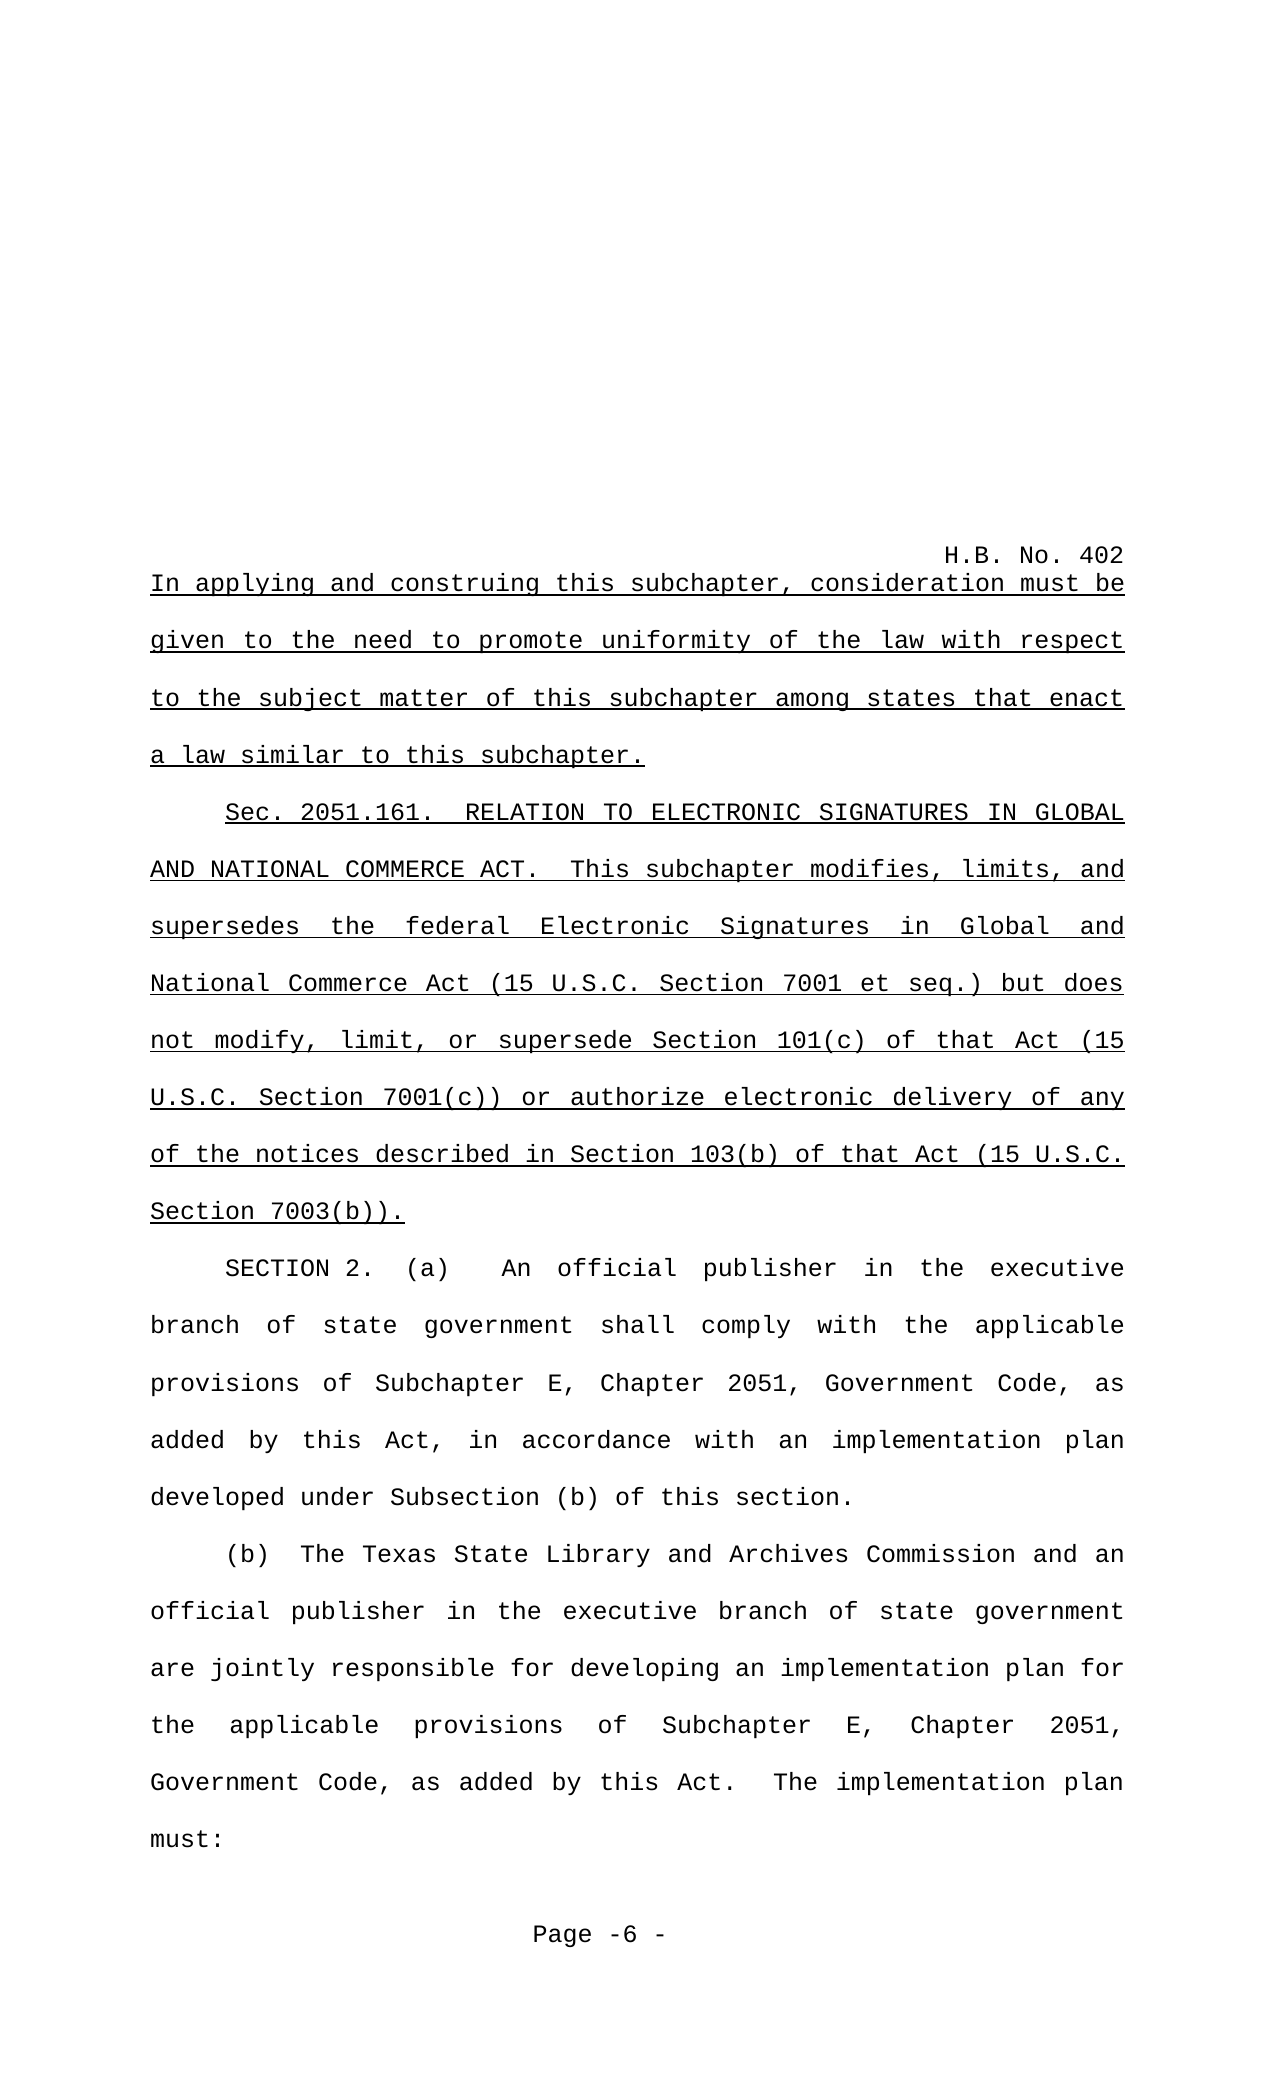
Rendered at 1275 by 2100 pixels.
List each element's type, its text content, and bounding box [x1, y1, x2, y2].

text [150, 571, 1125, 594]
text Sec. 2051.161. RELATION TO ELECTRONIC SIGNATURES IN GLOBAL AND NATIONAL COMMERCE ACT. This subchapter modifies, limits, and supersedes the federal Electronic Signatures in Global and National Commerce Act (15 U.S.C. Section 7001 et seq.) but does not modify, limit, or supersede Section 101(c) of that Act (15 U.S.C. Section 7001(c)) or authorize electronic delivery of any of the notices described in Section 103(b) of that Act (15 U.S.C. Section 7003(b)). [150, 799, 1125, 880]
text Sec. 2051.161. RELATION TO ELECTRONIC SIGNATURES IN GLOBAL AND NATIONAL COMMERCE ACT. This subchapter modifies, limits, and supersedes the federal Electronic Signatures in Global and National Commerce Act (15 U.S.C. Section 7001 et seq.) but does not modify, limit, or supersede Section 101(c) of that Act (15 U.S.C. Section 7001(c)) or authorize electronic delivery of any of the notices described in Section 103(b) of that Act (15 U.S.C. Section 7003(b)). [150, 938, 1125, 1051]
text Sec. 2051.161. RELATION TO ELECTRONIC SIGNATURES IN GLOBAL AND NATIONAL COMMERCE ACT. This subchapter modifies, limits, and supersedes the federal Electronic Signatures in Global and National Commerce Act (15 U.S.C. Section 7001 et seq.) but does not modify, limit, or supersede Section 101(c) of that Act (15 U.S.C. Section 7001(c)) or authorize electronic delivery of any of the notices described in Section 103(b) of that Act (15 U.S.C. Section 7003(b)). [150, 1110, 1125, 1165]
text Sec. 2051.161. RELATION TO ELECTRONIC SIGNATURES IN GLOBAL AND NATIONAL COMMERCE ACT. This subchapter modifies, limits, and supersedes the federal Electronic Signatures in Global and National Commerce Act (15 U.S.C. Section 7001 et seq.) but does not modify, limit, or supersede Section 101(c) of that Act (15 U.S.C. Section 7001(c)) or authorize electronic delivery of any of the notices described in Section 103(b) of that Act (15 U.S.C. Section 7003(b)). [150, 1167, 1125, 1227]
text SECTION 2. (a) An official publisher in the executive branch of state government shall comply with the applicable provisions of Subchapter E, Chapter 2051, Government Code, as added by this Act, in accordance with an implementation plan developed under Subsection (b) of this section. [150, 1256, 1125, 1513]
text Sec. 2051.161. RELATION TO ELECTRONIC SIGNATURES IN GLOBAL AND NATIONAL COMMERCE ACT. This subchapter modifies, limits, and supersedes the federal Electronic Signatures in Global and National Commerce Act (15 U.S.C. Section 7001 et seq.) but does not modify, limit, or supersede Section 101(c) of that Act (15 U.S.C. Section 7001(c)) or authorize electronic delivery of any of the notices described in Section 103(b) of that Act (15 U.S.C. Section 7003(b)). [150, 881, 1125, 937]
text (b) The Texas State Library and Archives Commission and an official publisher in the executive branch of state government are jointly responsible for developing an implementation plan for the applicable provisions of Subchapter E, Chapter 2051, Government Code, as added by this Act. The implementation plan must: [150, 1541, 1125, 1855]
text Sec. 2051.161. RELATION TO ELECTRONIC SIGNATURES IN GLOBAL AND NATIONAL COMMERCE ACT. This subchapter modifies, limits, and supersedes the federal Electronic Signatures in Global and National Commerce Act (15 U.S.C. Section 7001 et seq.) but does not modify, limit, or supersede Section 101(c) of that Act (15 U.S.C. Section 7001(c)) or authorize electronic delivery of any of the notices described in Section 103(b) of that Act (15 U.S.C. Section 7003(b)). [150, 1052, 1125, 1108]
